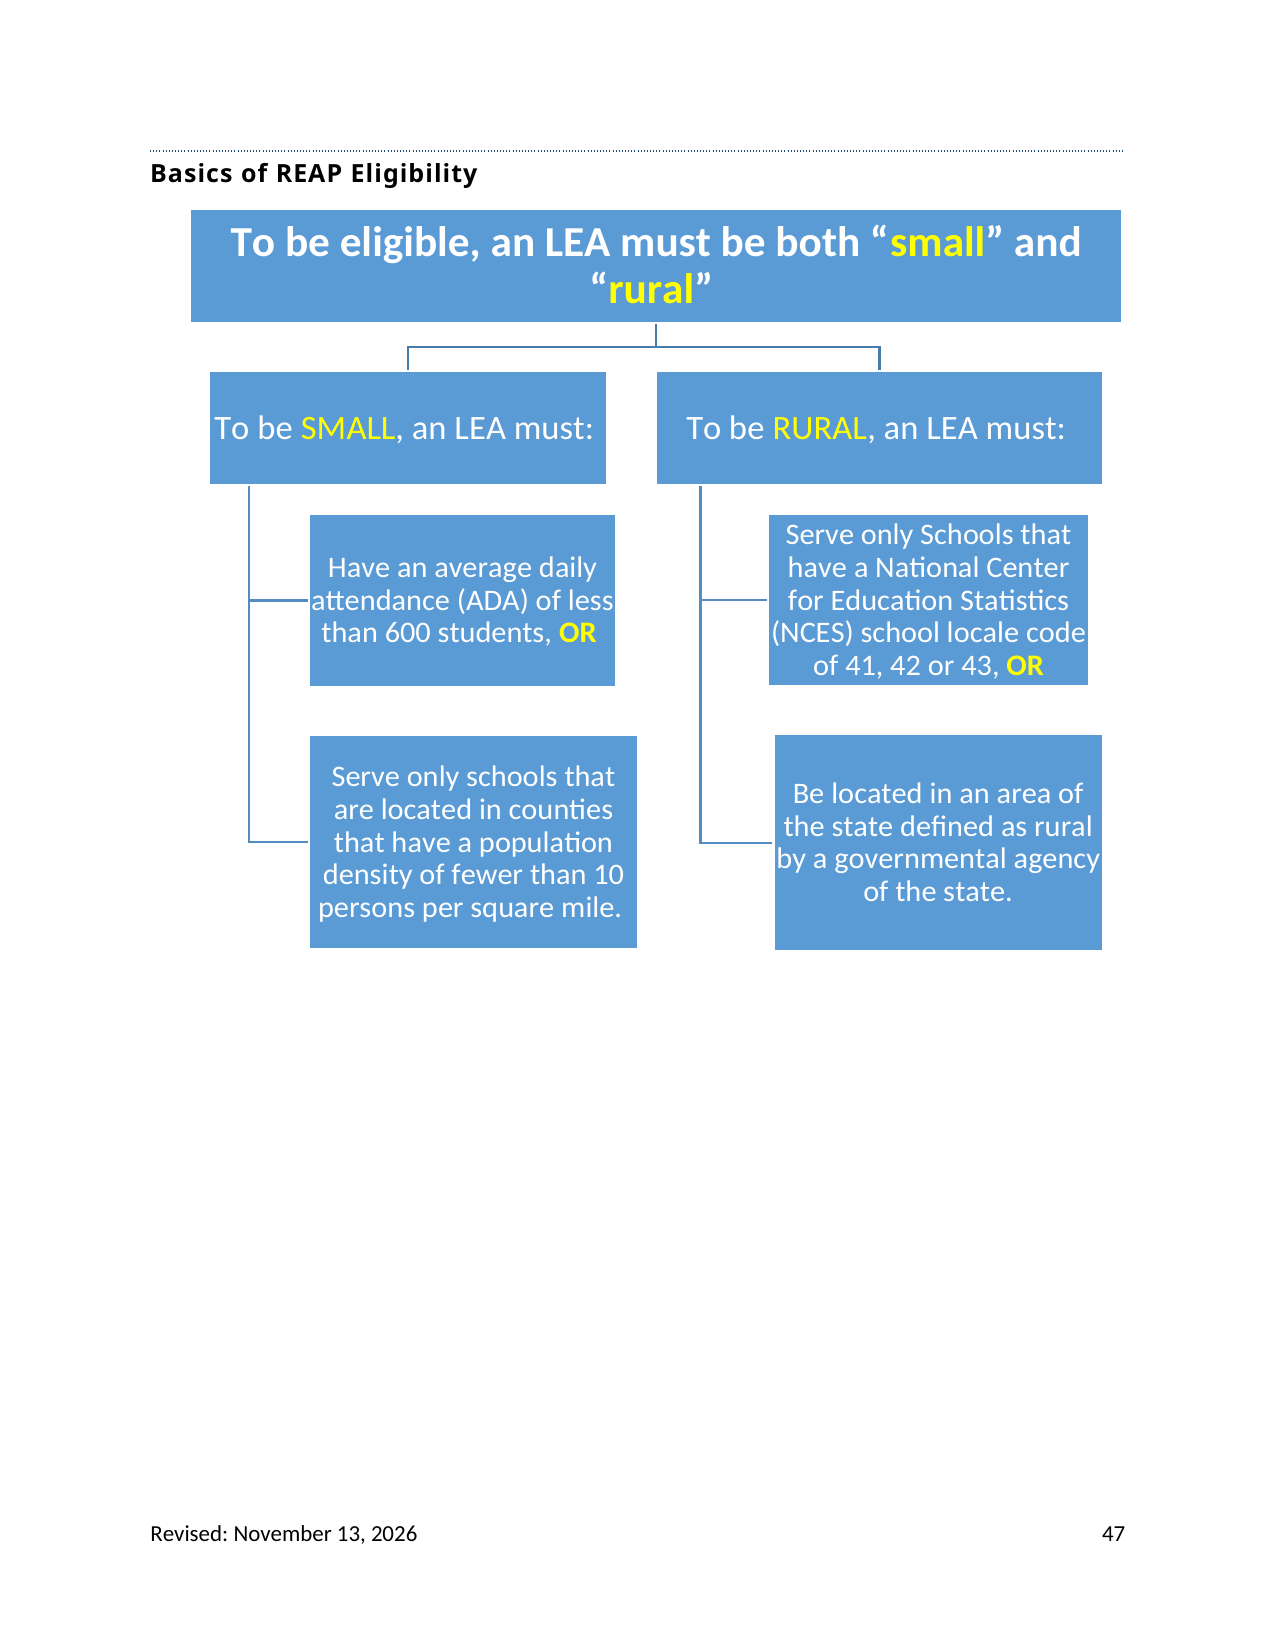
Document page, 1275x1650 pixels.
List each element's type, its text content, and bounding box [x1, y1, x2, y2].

subtitle Basics of REAP Eligibility [150, 150, 1125, 190]
